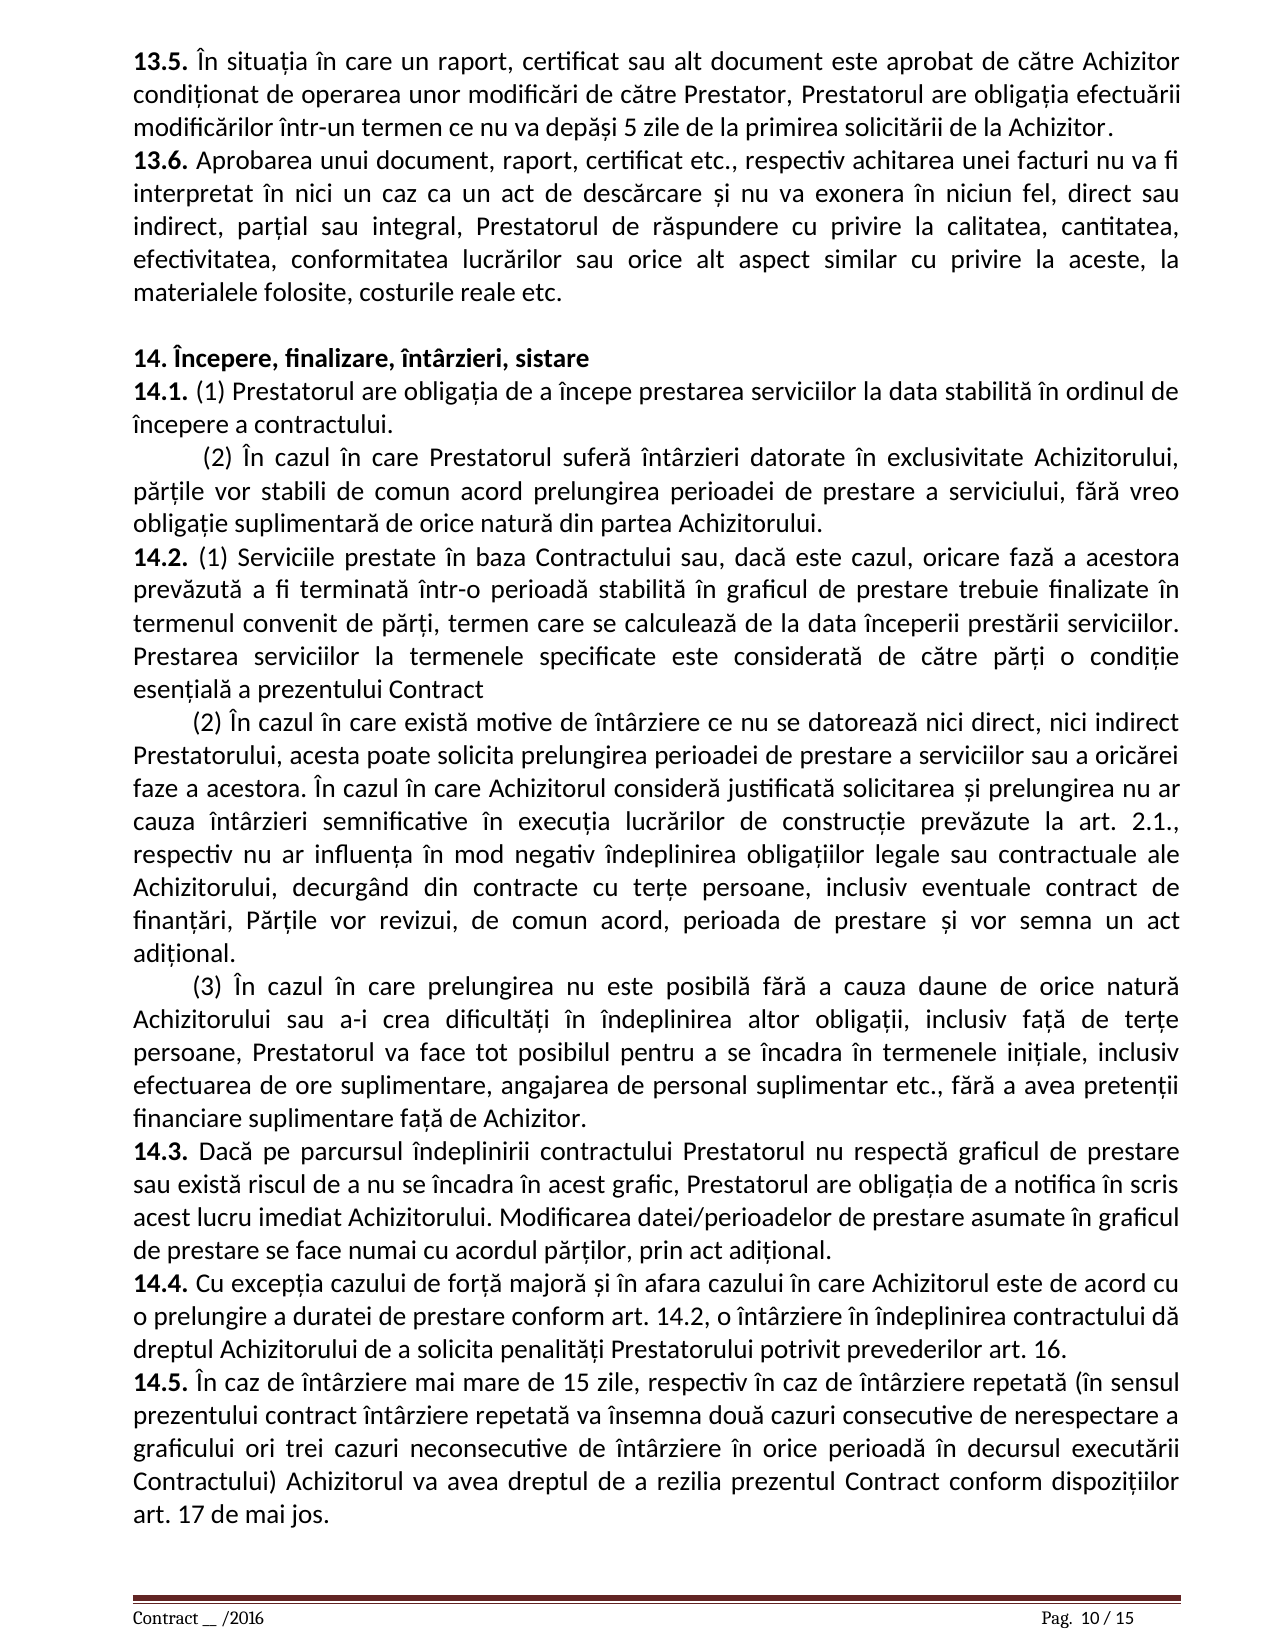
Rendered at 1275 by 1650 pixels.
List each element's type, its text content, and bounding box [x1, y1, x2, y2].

text (2) În cazul în care există motive de întârziere ce nu se datorează nici direct, nici indirect Prestatorului, acesta poate solicita prelungirea perioadei de prestare a serviciilor sau a oricărei faze a acestora. În cazul în care Achizitorul consideră justificată solicitarea şi prelungirea nu ar cauza întârzieri semnificative în execuţia lucrărilor de construcţie prevăzute la art. 2.1., respectiv nu ar influenţa în mod negativ îndeplinirea obligaţiilor legale sau contractuale ale Achizitorului, decurgând din contracte cu terţe persoane, inclusiv eventuale contract de finanţări, Părţile vor revizui, de comun acord, perioada de prestare şi vor semna un act adiţional. [133, 705, 1181, 969]
text 14.3. Dacă pe parcursul îndeplinirii contractului Prestatorul nu respectă graficul de prestare sau există riscul de a nu se încadra în acest grafic, Prestatorul are obligaţia de a notifica în scris acest lucru imediat Achizitorului. Modificarea datei/perioadelor de prestare asumate în graficul de prestare se face numai cu acordul părților, prin act adiţional. [133, 1134, 1181, 1266]
text 14. Începere, finalizare, întârzieri, sistare [133, 342, 1181, 374]
text 14.2. (1) Serviciile prestate în baza Contractului sau, dacă este cazul, oricare fază a acestora prevăzută a fi terminată într-o perioadă stabilită în graficul de prestare trebuie finalizate în termenul convenit de părţi, termen care se calculează de la data începerii prestării serviciilor. Prestarea serviciilor la termenele specificate este considerată de către părţi o condiţie esenţială a prezentului Contract [133, 540, 1181, 705]
text 14.4. Cu excepţia cazului de forță majoră şi în afara cazului în care Achizitorul este de acord cu o prelungire a duratei de prestare conform art. 14.2, o întârziere în îndeplinirea contractului dă dreptul Achizitorului de a solicita penalităţi Prestatorului potrivit prevederilor art. 16. [133, 1266, 1181, 1365]
text 14.5. În caz de întârziere mai mare de 15 zile, respectiv în caz de întârziere repetată (în sensul prezentului contract întârziere repetată va însemna două cazuri consecutive de nerespectare a graficului ori trei cazuri neconsecutive de întârziere în orice perioadă în decursul executării Contractului) Achizitorul va avea dreptul de a rezilia prezentul Contract conform dispoziţiilor art. 17 de mai jos. [133, 1365, 1181, 1530]
text (3) În cazul în care prelungirea nu este posibilă fără a cauza daune de orice natură Achizitorului sau a-i crea dificultăţi în îndeplinirea altor obligaţii, inclusiv faţă de terţe persoane, Prestatorul va face tot posibilul pentru a se încadra în termenele iniţiale, inclusiv efectuarea de ore suplimentare, angajarea de personal suplimentar etc., fără a avea pretenţii financiare suplimentare faţă de Achizitor. [133, 969, 1181, 1134]
text 13.6. Aprobarea unui document, raport, certificat etc., respectiv achitarea unei facturi nu va fi interpretat în nici un caz ca un act de descărcare şi nu va exonera în niciun fel, direct sau indirect, parţial sau integral, Prestatorul de răspundere cu privire la calitatea, cantitatea, efectivitatea, conformitatea lucrărilor sau orice alt aspect similar cu privire la aceste, la materialele folosite, costurile reale etc. [133, 143, 1181, 308]
text (2) În cazul în care Prestatorul suferă întârzieri datorate în exclusivitate Achizitorului, părţile vor stabili de comun acord prelungirea perioadei de prestare a serviciului, fără vreo obligaţie suplimentară de orice natură din partea Achizitorului. [133, 441, 1181, 540]
text 14.1. (1) Prestatorul are obligaţia de a începe prestarea serviciilor la data stabilită în ordinul de începere a contractului. [133, 374, 1181, 441]
text 13.5. În situația în care un raport, certificat sau alt document este aprobat de către Achizitor condiționat de operarea unor modificări de către Prestator, Prestatorul are obligația efectuării modificărilor într-un termen ce nu va depăși 5 zile de la primirea solicitării de la Achizitor. [133, 44, 1181, 143]
